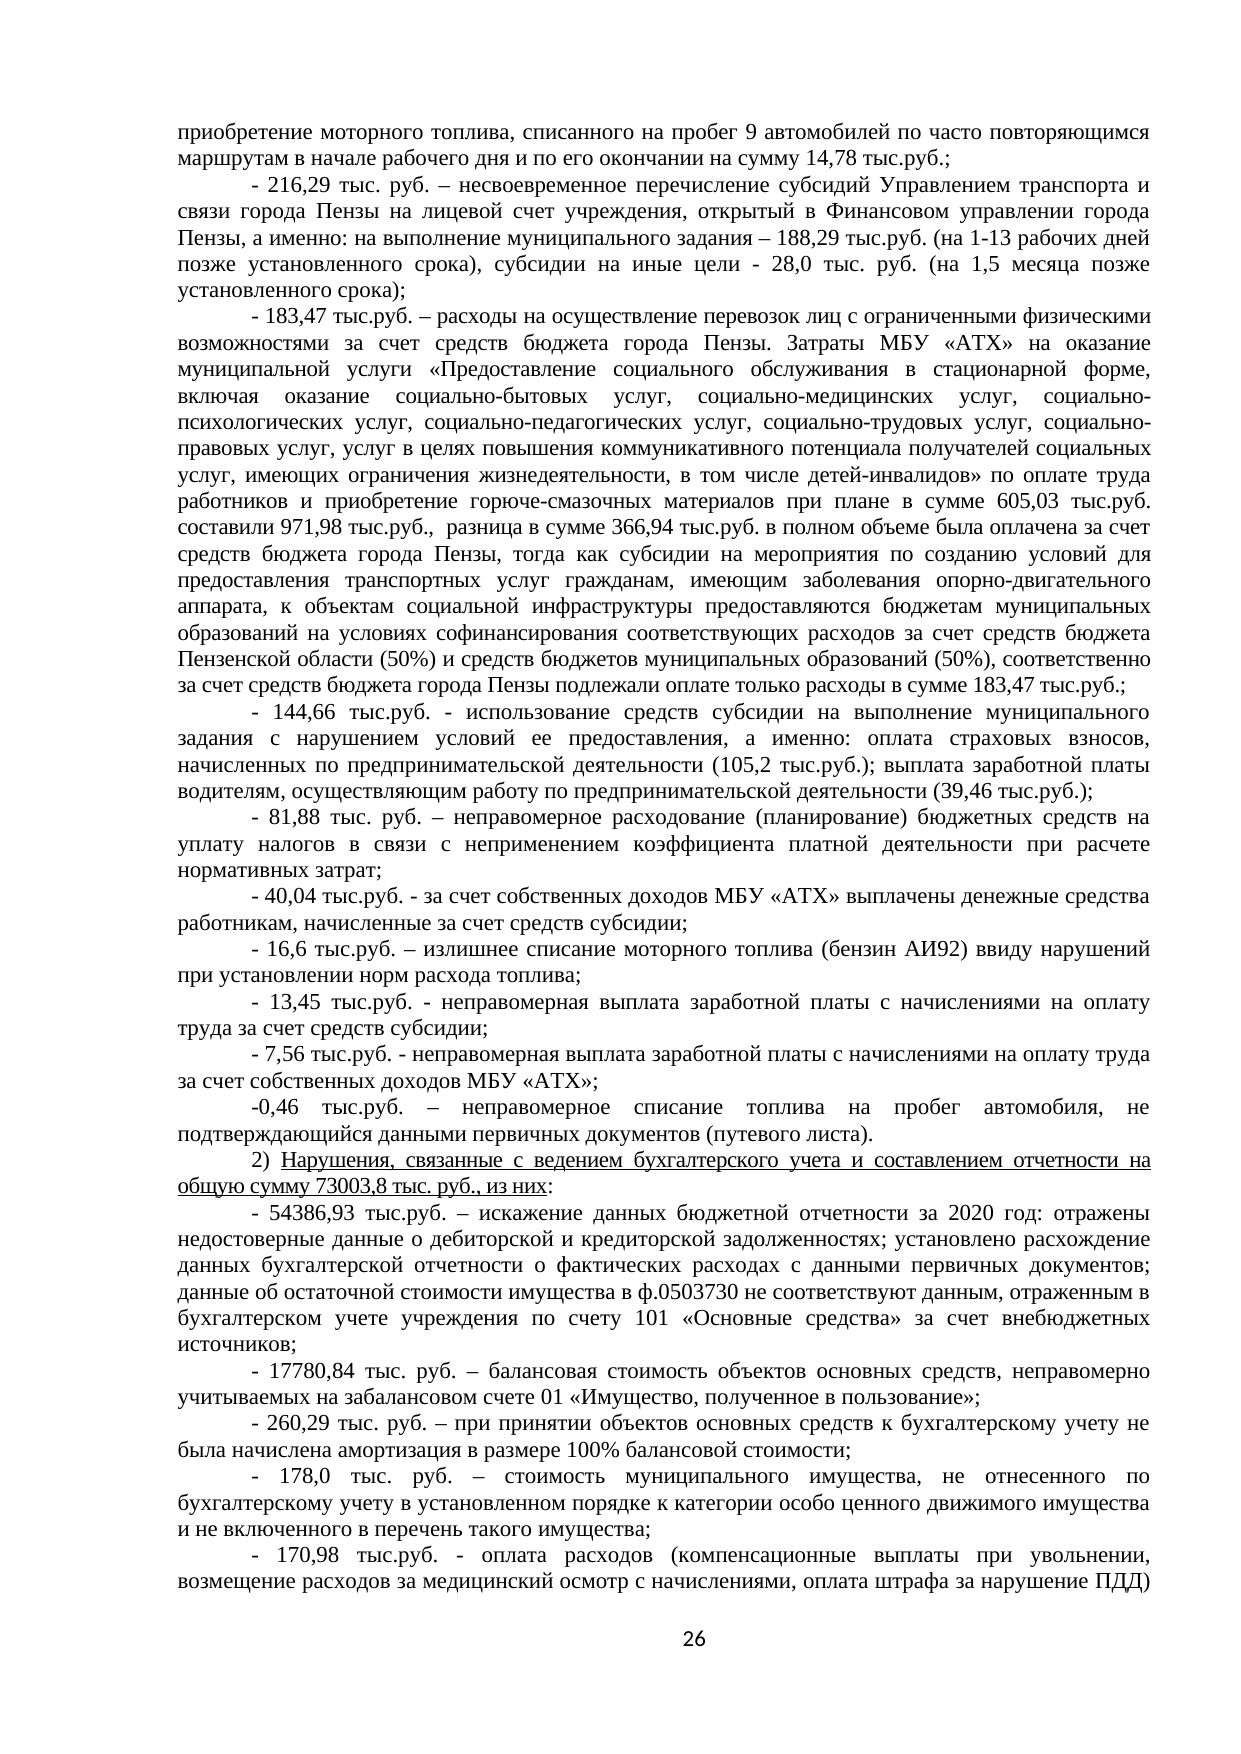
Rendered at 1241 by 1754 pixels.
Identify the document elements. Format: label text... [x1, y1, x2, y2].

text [177, 118, 1152, 171]
text - 54386,93 тыс.руб. – искажение данных бюджетной отчетности за 2020 год: отражены недостоверные данные о дебиторской и кредиторской задолженностях; установлено расхождение данных бухгалтерской отчетности о фактических расходах с данными первичных документов; данные об остаточной стоимости имущества в ф.0503730 не соответствуют данным, отраженным в бухгалтерском учете учреждения по счету 101 «Основные средства» за счет внебюджетных источников; [177, 1199, 1152, 1357]
text -0,46 тыс.руб. – неправомерное списание топлива на пробег автомобиля, не подтверждающийся данными первичных документов (путевого листа). [177, 1093, 1152, 1146]
text - 183,47 тыс.руб. – расходы на осуществление перевозок лиц с ограниченными физическими возможностями за счет средств бюджета города Пензы. Затраты МБУ «АТХ» на оказание муниципальной услуги «Предоставление социального обслуживания в стационарной форме, включая оказание социально-бытовых услуг, социально-медицинских услуг, социально-психологических услуг, социально-педагогических услуг, социально-трудовых услуг, социально-правовых услуг, услуг в целях повышения коммуникативного потенциала получателей социальных услуг, имеющих ограничения жизнедеятельности, в том числе детей-инвалидов» по оплате труда работников и приобретение горюче-смазочных материалов при плане в сумме 605,03 тыс.руб. составили 971,98 тыс.руб., разница в сумме 366,94 тыс.руб. в полном объеме была оплачена за счет средств бюджета города Пензы, тогда как субсидии на мероприятия по созданию условий для предоставления транспортных услуг гражданам, имеющим заболевания опорно-двигательного аппарата, к объектам социальной инфраструктуры предоставляются бюджетам муниципальных образований на условиях софинансирования соответствующих расходов за счет средств бюджета Пензенской области (50%) и средств бюджетов муниципальных образований (50%), соответственно за счет средств бюджета города Пензы подлежали оплате только расходы в сумме 183,47 тыс.руб.; [177, 303, 1152, 698]
text - 7,56 тыс.руб. - неправомерная выплата заработной платы с начислениями на оплату труда за счет собственных доходов МБУ «АТХ»; [177, 1041, 1152, 1093]
text - 260,29 тыс. руб. – при принятии объектов основных средств к бухгалтерскому учету не была начислена амортизация в размере 100% балансовой стоимости; [177, 1409, 1152, 1462]
text - 17780,84 тыс. руб. – балансовая стоимость объектов основных средств, неправомерно учитываемых на забалансовом счете 01 «Имущество, полученное в пользование»; [177, 1357, 1152, 1409]
text - 144,66 тыс.руб. - использование средств субсидии на выполнение муниципального задания с нарушением условий ее предоставления, а именно: оплата страховых взносов, начисленных по предпринимательской деятельности (105,2 тыс.руб.); выплата заработной платы водителям, осуществляющим работу по предпринимательской деятельности (39,46 тыс.руб.); [177, 698, 1152, 803]
text - 13,45 тыс.руб. - неправомерная выплата заработной платы с начислениями на оплату труда за счет средств субсидии; [177, 988, 1152, 1041]
text - 178,0 тыс. руб. – стоимость муниципального имущества, не отнесенного по бухгалтерскому учету в установленном порядке к категории особо ценного движимого имущества и не включенного в перечень такого имущества; [177, 1462, 1152, 1541]
text - 16,6 тыс.руб. – излишнее списание моторного топлива (бензин АИ92) ввиду нарушений при установлении норм расхода топлива; [177, 935, 1152, 988]
text - 40,04 тыс.руб. - за счет собственных доходов МБУ «АТХ» выплачены денежные средства работникам, начисленные за счет средств субсидии; [177, 882, 1152, 935]
text 2) Нарушения, связанные с ведением бухгалтерского учета и составлением отчетности на общую сумму 73003,8 тыс. руб., из них: [177, 1146, 1152, 1199]
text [177, 1541, 1152, 1594]
text - 81,88 тыс. руб. – неправомерное расходование (планирование) бюджетных средств на уплату налогов в связи с неприменением коэффициента платной деятельности при расчете нормативных затрат; [177, 803, 1152, 882]
text - 216,29 тыс. руб. – несвоевременное перечисление субсидий Управлением транспорта и связи города Пензы на лицевой счет учреждения, открытый в Финансовом управлении города Пензы, а именно: на выполнение муниципального задания – 188,29 тыс.руб. (на 1-13 рабочих дней позже установленного срока), субсидии на иные цели - 28,0 тыс. руб. (на 1,5 месяца позже установленного срока); [177, 171, 1152, 303]
